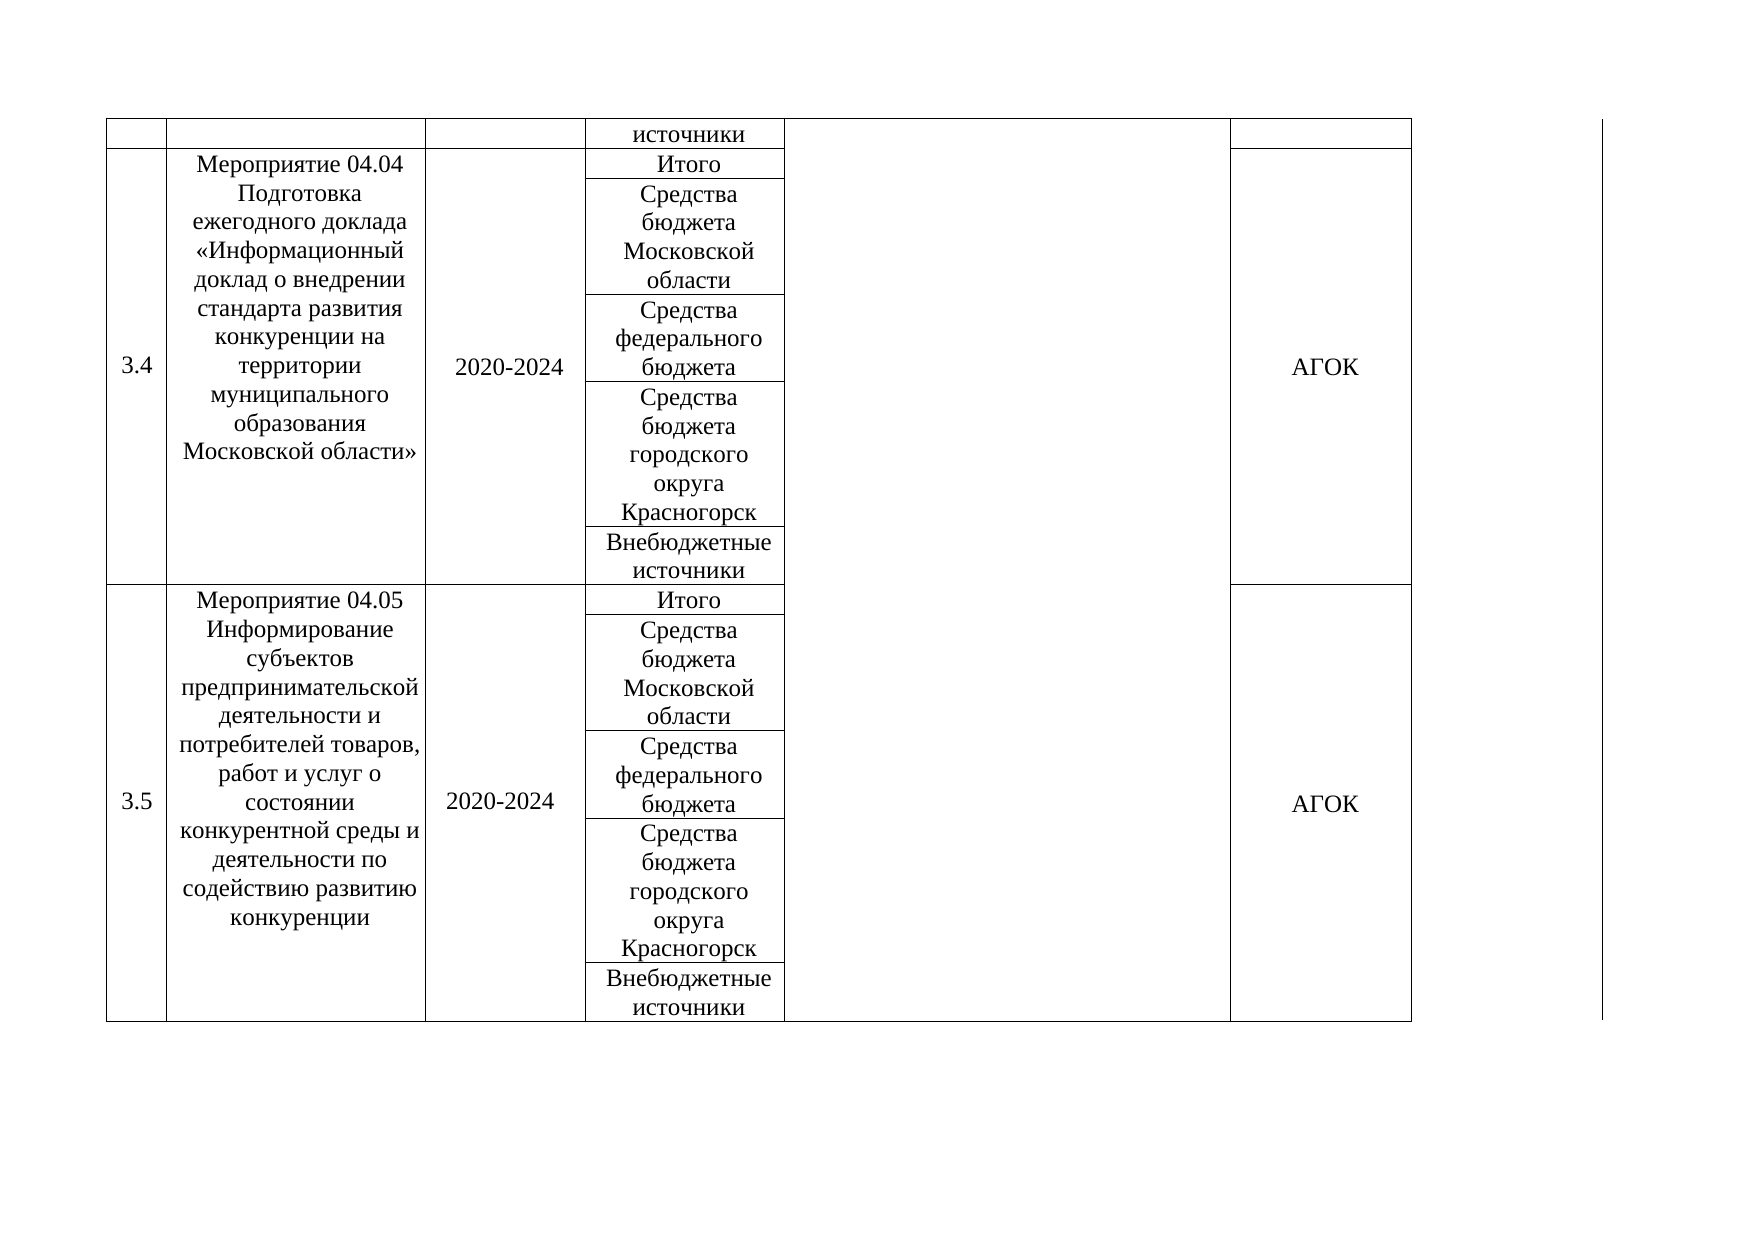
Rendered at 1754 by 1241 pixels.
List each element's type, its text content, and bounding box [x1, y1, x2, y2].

table_cell АГОК [1231, 585, 1411, 1021]
table_cell Средства бюджета Московской области [586, 615, 784, 730]
table_cell 2020-2024 [426, 149, 585, 584]
table_cell 3.5 [107, 585, 166, 1021]
table_cell 2020-2024 [426, 585, 585, 1021]
table_cell Мероприятие 04.04 Подготовка ежегодного доклада «Информационный доклад о внедрении стандарта развития конкуренции на территории муниципального образования Московской области» [167, 149, 425, 584]
table_cell Итого [586, 585, 784, 614]
table_cell Внебюджетные источники [586, 527, 784, 584]
table_cell Средства бюджета Московской области [586, 179, 784, 294]
table_cell 3.4 [107, 149, 166, 584]
table_cell Средства федерального бюджета [586, 731, 784, 817]
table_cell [586, 119, 784, 148]
table_cell Внебюджетные источники [586, 963, 784, 1021]
table_cell Средства федерального бюджета [586, 295, 784, 381]
table_cell АГОК [1231, 149, 1411, 584]
table_cell Мероприятие 04.05 Информирование субъектов предпринимательской деятельности и потребителей товаров, работ и услуг о состоянии конкурентной среды и деятельности по содействию развитию конкуренции [167, 585, 425, 1021]
table_cell Средства бюджета городского округа Красногорск [586, 382, 784, 526]
table_cell Итого [586, 149, 784, 178]
table_cell Средства бюджета городского округа Красногорск [586, 819, 784, 962]
